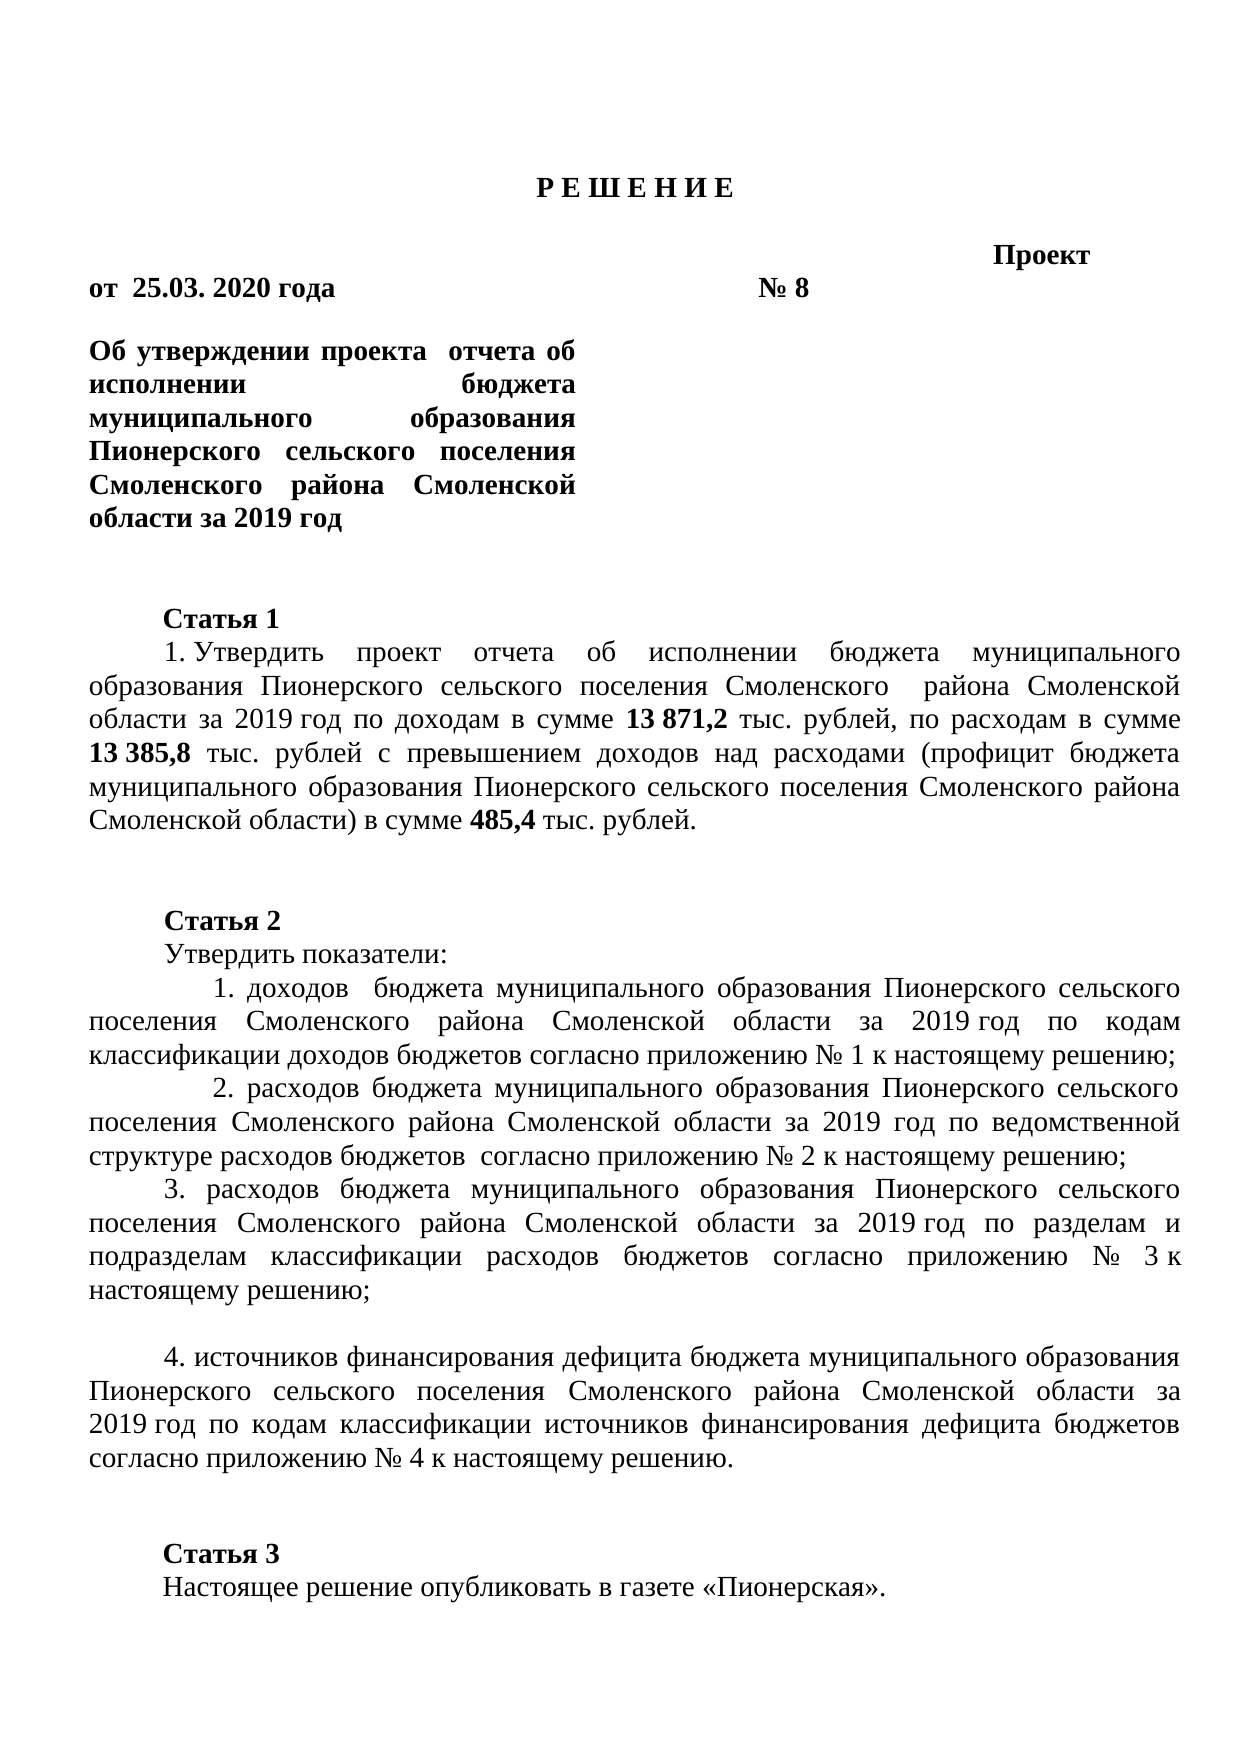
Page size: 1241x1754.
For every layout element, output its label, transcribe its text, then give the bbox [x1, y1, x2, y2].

text 2. расходов бюджета муниципального образования Пионерского сельского поселения Смоленского района Смоленской области за 2019 год по ведомственной структуре расходов бюджетов согласно приложению № 2 к настоящему решению; [89, 1071, 1181, 1171]
text Утвердить показатели: [89, 936, 1181, 970]
text от 25.03. 2020 года № 8 [89, 270, 1181, 304]
text 1. доходов бюджета муниципального образования Пионерского сельского поселения Смоленского района Смоленской области за 2019 год по кодам классификации доходов бюджетов согласно приложению № 1 к настоящему решению; [89, 970, 1181, 1071]
text Об утверждении проекта отчета об исполнении бюджета муниципального образования Пионерского сельского поселения Смоленского района Смоленской области за 2019 год [89, 333, 576, 534]
text Проект [89, 237, 1181, 270]
text Статья 2 [89, 903, 1181, 936]
text Р Е Ш Е Н И Е [89, 170, 1181, 203]
text 4. источников финансирования дефицита бюджета муниципального образования Пионерского сельского поселения Смоленского района Смоленской области за 2019 год по кодам классификации источников финансирования дефицита бюджетов согласно приложению № 4 к настоящему решению. [89, 1339, 1181, 1473]
text Настоящее решение опубликовать в газете «Пионерская». [89, 1569, 1181, 1603]
text 3. расходов бюджета муниципального образования Пионерского сельского поселения Смоленского района Смоленской области за 2019 год по разделам и подразделам классификации расходов бюджетов согласно приложению № 3 к настоящему решению; [89, 1171, 1181, 1306]
text Статья 3 [89, 1536, 1181, 1569]
text 1. Утвердить проект отчета об исполнении бюджета муниципального образования Пионерского сельского поселения Смоленского района Смоленской области за 2019 год по доходам в сумме 13 871,2 тыс. рублей, по расходам в сумме 13 385,8 тыс. рублей с превышением доходов над расходами (профицит бюджета муниципального образования Пионерского сельского поселения Смоленского района Смоленской области) в сумме 485,4 тыс. рублей. [89, 634, 1181, 836]
text Статья 1 [89, 601, 1181, 634]
